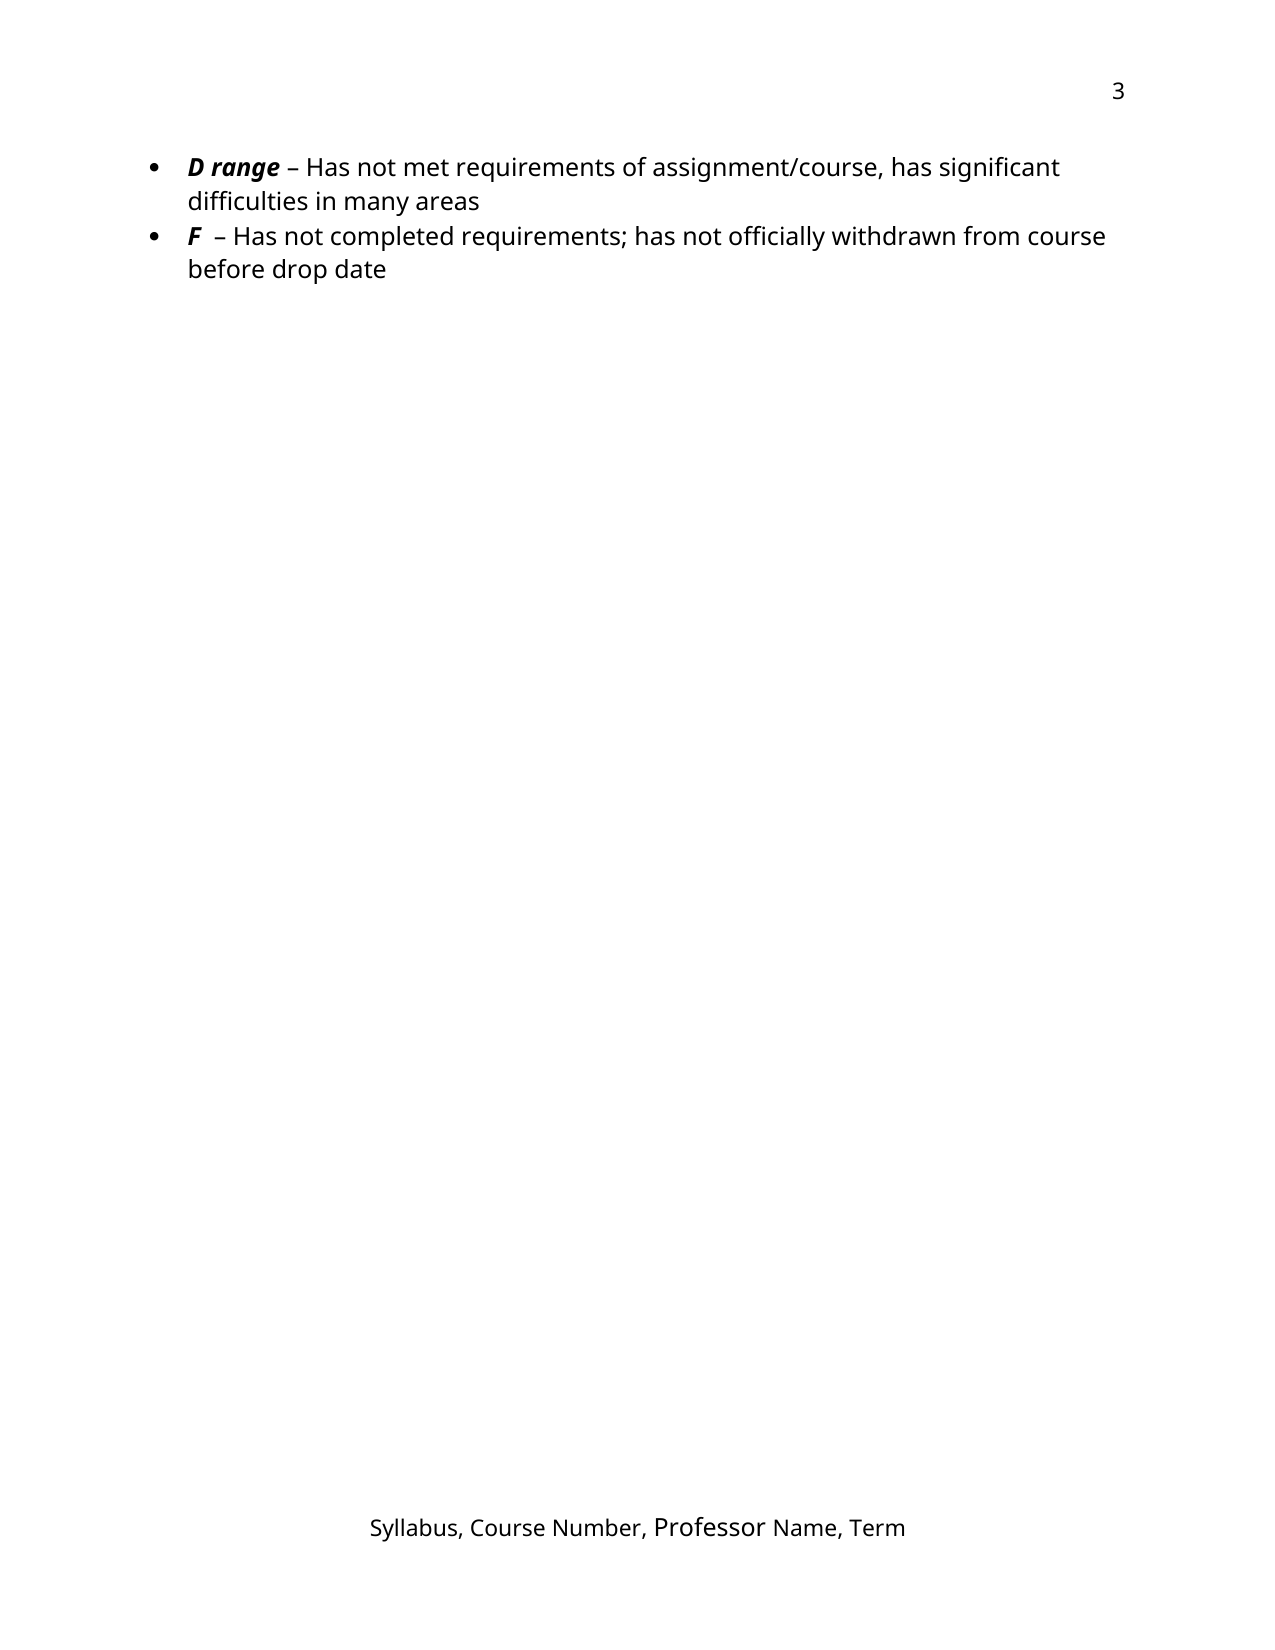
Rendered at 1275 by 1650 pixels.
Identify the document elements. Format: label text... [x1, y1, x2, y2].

list D range – Has not met requirements of assignment/course, has significant difficulties in many areas [150, 150, 1125, 218]
list F – Has not completed requirements; has not officially withdrawn from course before drop date [150, 218, 1125, 286]
